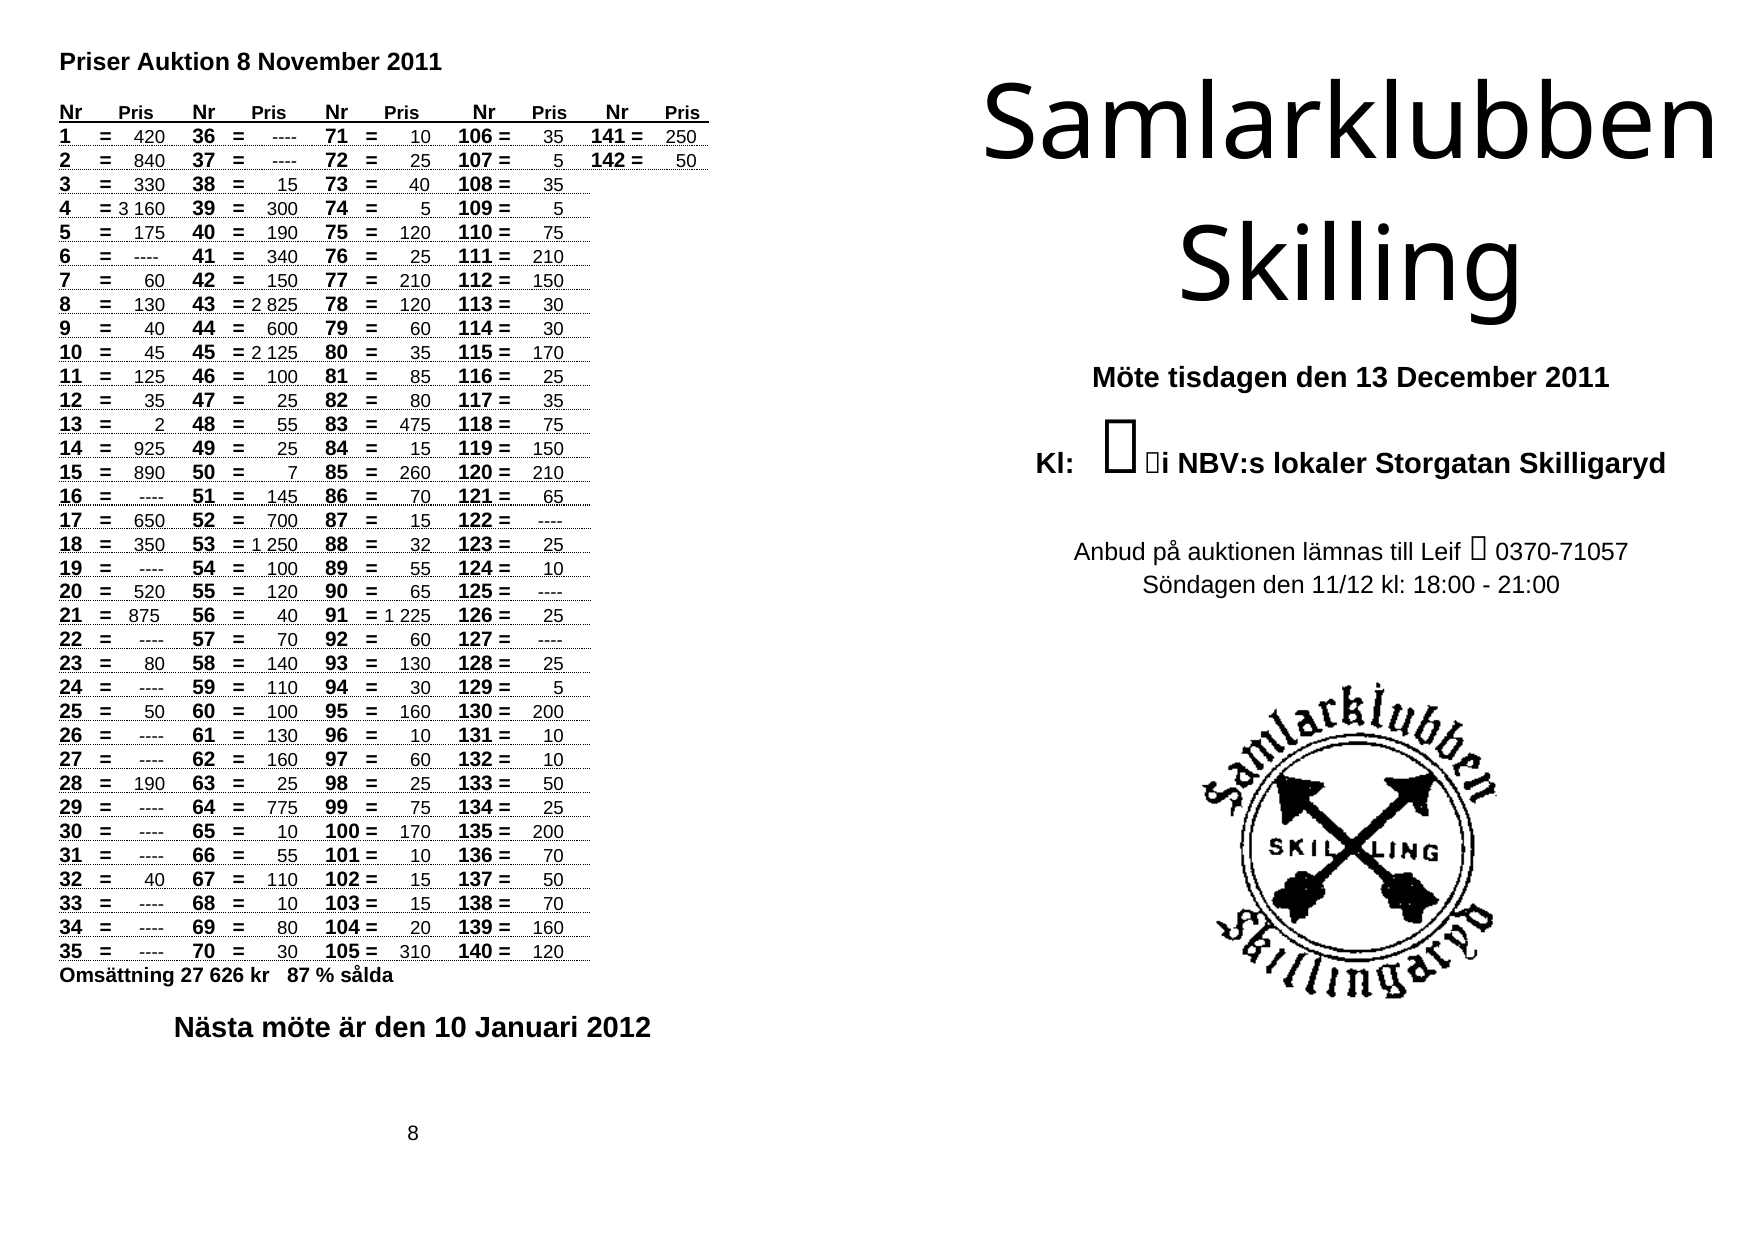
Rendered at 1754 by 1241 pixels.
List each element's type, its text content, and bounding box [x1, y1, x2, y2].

text Anbud på auktionen lämnas till Leif  0370-71057 [973, 524, 1729, 570]
text 35 = ---- 70 = 30 105 = 310 140 = 120 [59, 939, 766, 963]
text Skilling [973, 189, 1729, 331]
text 2 = 840 37 = ---- 72 = 25 107 = 5 142 = 50 [59, 148, 766, 172]
text 13 = 2 48 = 55 83 = 475 118 = 75 [59, 412, 766, 436]
text Omsättning 27 626 kr 87 % sålda [59, 963, 766, 987]
text 21 = 875 56 = 40 91 = 1 225 126 = 25 [59, 603, 766, 627]
text 6 = ---- 41 = 340 76 = 25 111 = 210 [59, 244, 766, 268]
text Samlarklubben [973, 47, 1729, 189]
text 23 = 80 58 = 140 93 = 130 128 = 25 [59, 651, 766, 675]
text 3 = 330 38 = 15 73 = 40 108 = 35 [59, 172, 766, 196]
text 32 = 40 67 = 110 102 = 15 137 = 50 [59, 867, 766, 891]
text 20 = 520 55 = 120 90 = 65 125 = ---- [59, 579, 766, 603]
text 7 = 60 42 = 150 77 = 210 112 = 150 [59, 268, 766, 292]
text 33 = ---- 68 = 10 103 = 15 138 = 70 [59, 891, 766, 915]
subtitle Nästa möte är den 10 Januari 2012 [59, 1011, 766, 1044]
subtitle Priser Auktion 8 November 2011 [59, 47, 766, 76]
text 22 = ---- 57 = 70 92 = 60 127 = ---- [59, 627, 766, 651]
text 26 = ---- 61 = 130 96 = 10 131 = 10 [59, 723, 766, 747]
text 9 = 40 44 = 600 79 = 60 114 = 30 [59, 316, 766, 340]
text 15 = 890 50 = 7 85 = 260 120 = 210 [59, 459, 766, 483]
text 28 = 190 63 = 25 98 = 25 133 = 50 [59, 771, 766, 795]
text 8 [59, 1121, 766, 1145]
text 27 = ---- 62 = 160 97 = 60 132 = 10 [59, 747, 766, 771]
text Söndagen den 11/12 kl: 18:00 - 21:00 [973, 570, 1729, 598]
text 11 = 125 46 = 100 81 = 85 116 = 25 [59, 364, 766, 388]
text 34 = ---- 69 = 80 104 = 20 139 = 160 [59, 915, 766, 939]
text 10 = 45 45 = 2 125 80 = 35 115 = 170 [59, 340, 766, 364]
text 17 = 650 52 = 700 87 = 15 122 = ---- [59, 507, 766, 531]
text 12 = 35 47 = 25 82 = 80 117 = 35 [59, 388, 766, 412]
text 1 = 420 36 = ---- 71 = 10 106 = 35 141 = 250 [59, 124, 766, 148]
text 19 = ---- 54 = 100 89 = 55 124 = 10 [59, 555, 766, 579]
text Möte tisdagen den 13 December 2011 [973, 360, 1729, 393]
text Kl: i NBV:s lokaler Storgatan Skilligaryd [973, 393, 1729, 496]
text 16 = ---- 51 = 145 86 = 70 121 = 65 [59, 483, 766, 507]
text 30 = ---- 65 = 10 100 = 170 135 = 200 [59, 819, 766, 843]
text 4 = 3 160 39 = 300 74 = 5 109 = 5 [59, 196, 766, 220]
text 31 = ---- 66 = 55 101 = 10 136 = 70 [59, 843, 766, 867]
text Nr Pris Nr Pris Nr Pris Nr Pris Nr Pris [59, 100, 766, 124]
text 5 = 175 40 = 190 75 = 120 110 = 75 [59, 220, 766, 244]
text 8 = 130 43 = 2 825 78 = 120 113 = 30 [59, 292, 766, 316]
text 25 = 50 60 = 100 95 = 160 130 = 200 [59, 699, 766, 723]
text 14 = 925 49 = 25 84 = 15 119 = 150 [59, 436, 766, 459]
text 18 = 350 53 = 1 250 88 = 32 123 = 25 [59, 531, 766, 555]
text 24 = ---- 59 = 110 94 = 30 129 = 5 [59, 675, 766, 699]
text 29 = ---- 64 = 775 99 = 75 134 = 25 [59, 795, 766, 819]
